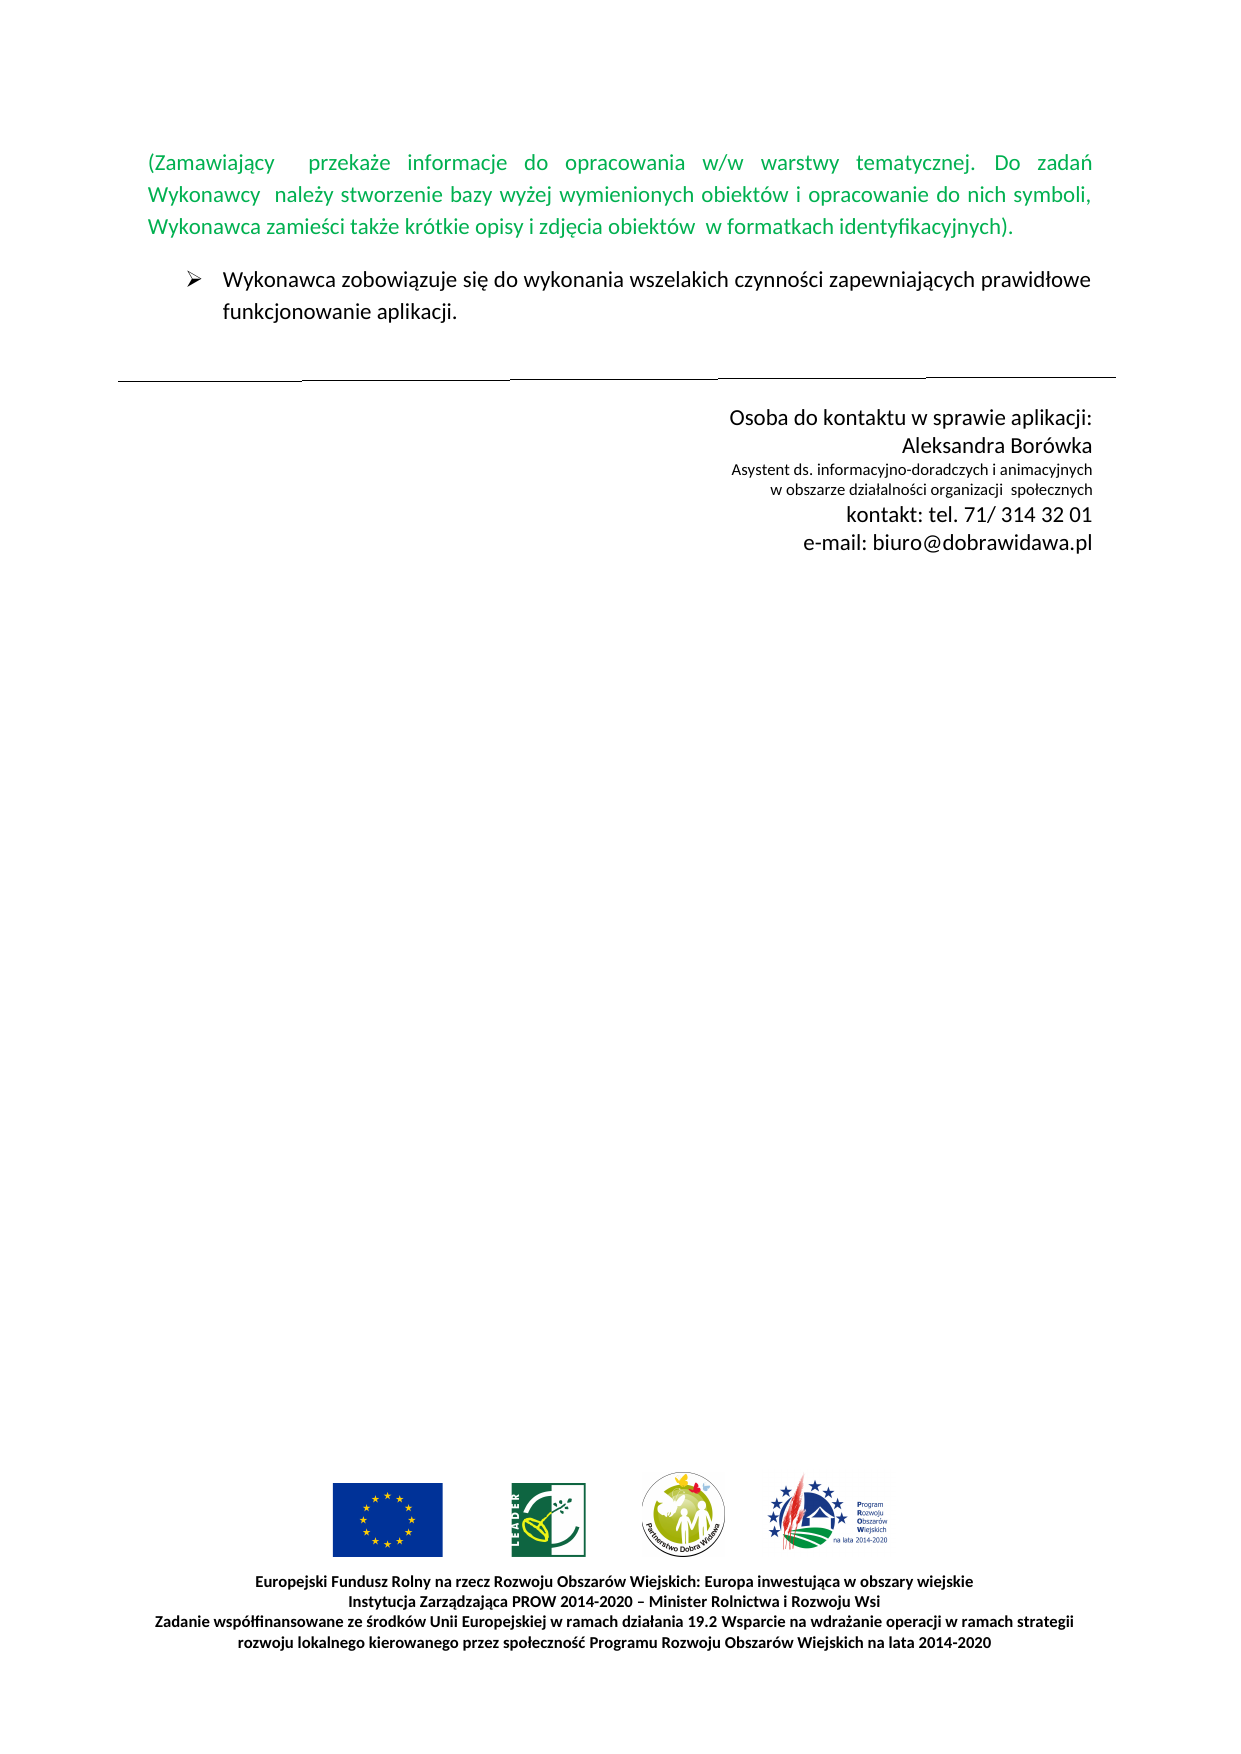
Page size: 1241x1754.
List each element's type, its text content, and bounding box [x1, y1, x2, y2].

text Asystent ds. informacyjno-doradczych i animacyjnych [148, 459, 1093, 479]
text Aleksandra Borówka [148, 431, 1093, 459]
picture [332, 1483, 443, 1557]
picture [511, 1483, 586, 1557]
picture [642, 1472, 725, 1557]
text kontakt: tel. 71/ 314 32 01 e-mail: biuro@dobrawidawa.pl [148, 500, 1093, 556]
text (Zamawiający przekaże informacje do opracowania w/w warstwy tematycznej. Do zadań Wykonawcy należy stworzenie bazy wyżej wymienionych obiektów i opracowanie do nich symboli, Wykonawca zamieści także krótkie opisy i zdjęcia obiektów w formatkach identyfikacyjnych). [148, 148, 1093, 240]
picture [762, 1469, 897, 1557]
list Wykonawca zobowiązuje się do wykonania wszelakich czynności zapewniających prawidłowe funkcjonowanie aplikacji. [185, 265, 1093, 325]
text Osoba do kontaktu w sprawie aplikacji: [148, 403, 1093, 431]
text w obszarze działalności organizacji społecznych [148, 479, 1093, 500]
